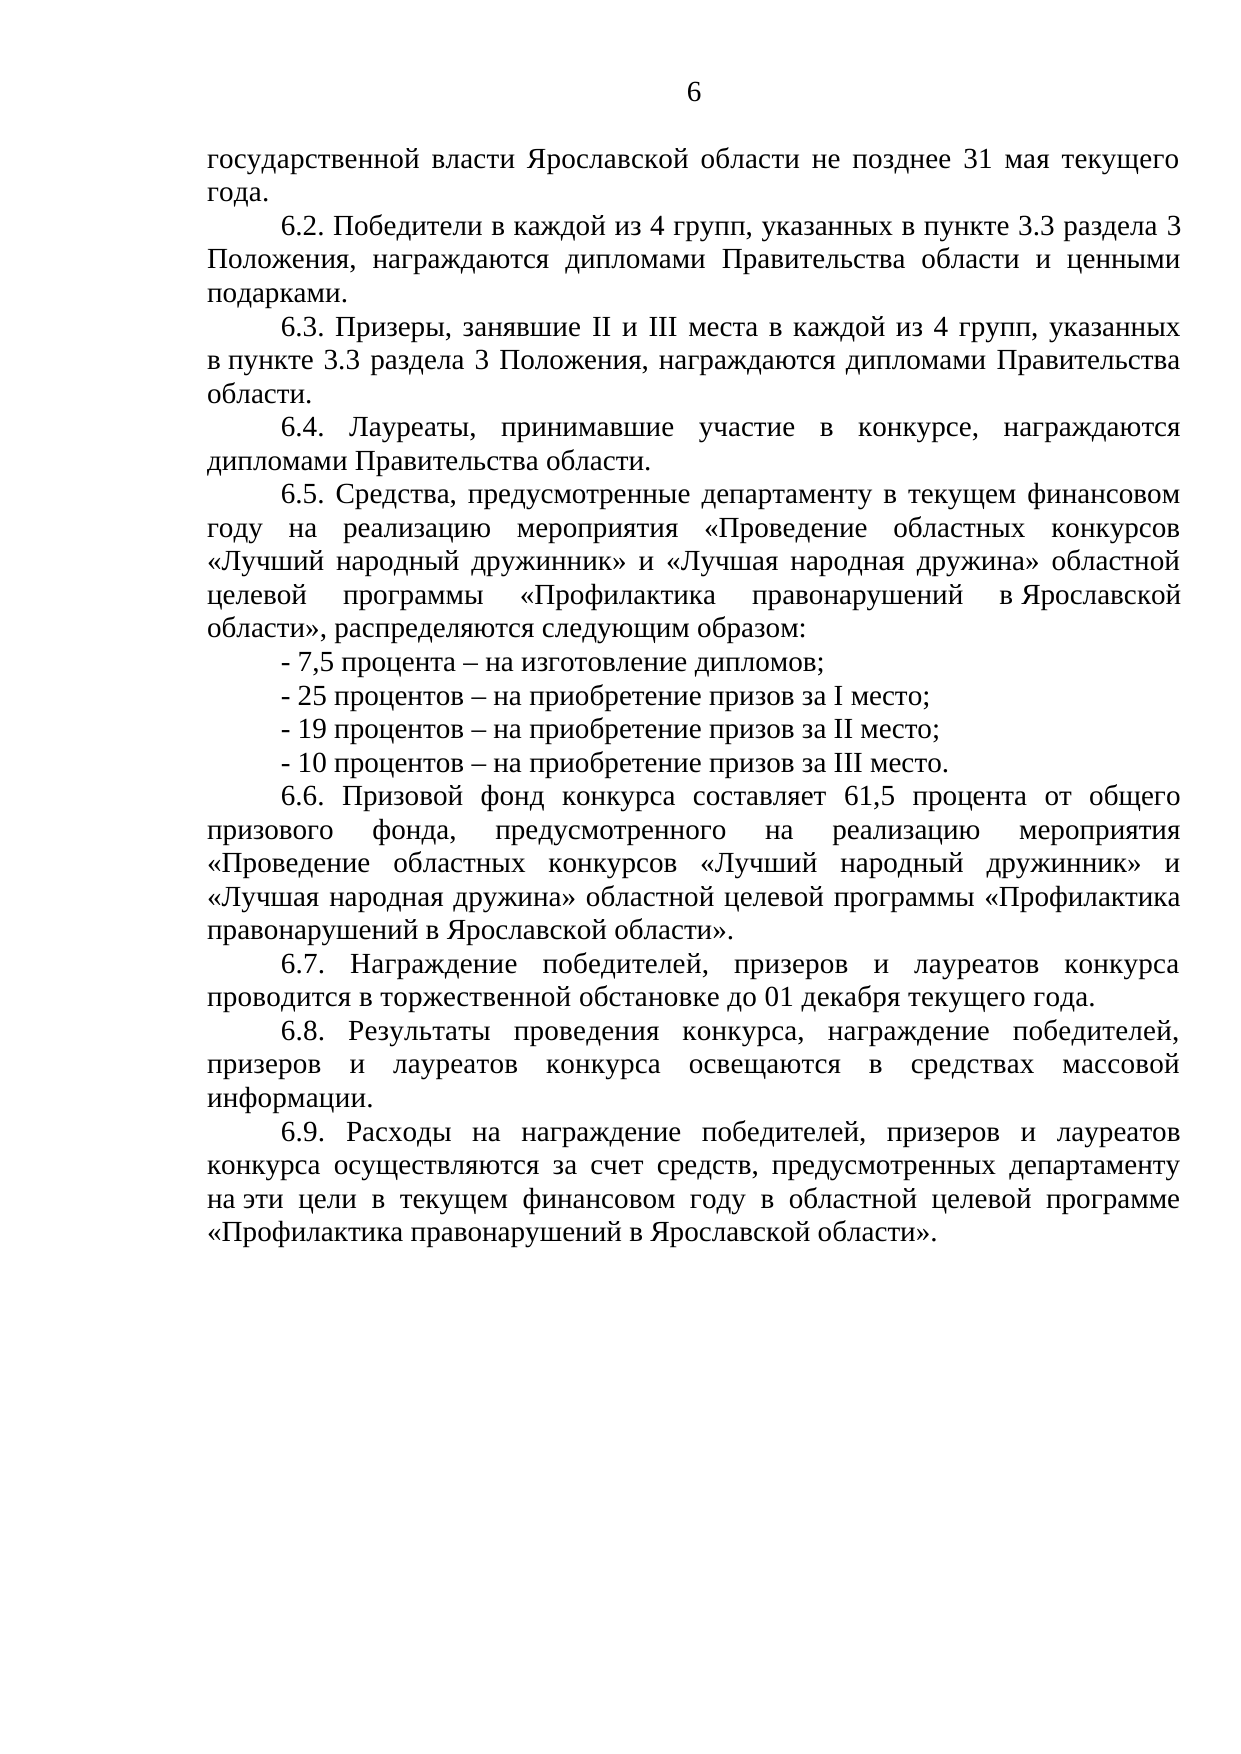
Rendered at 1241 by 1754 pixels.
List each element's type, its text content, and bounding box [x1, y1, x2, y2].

text 6.3. Призеры, занявшие II и III места в каждой из 4 групп, указанных в пункте 3.3 раздела 3 Положения, награждаются дипломами Правительства области. [207, 309, 1181, 409]
text - 25 процентов – на приобретение призов за I место; [207, 678, 1181, 711]
text 6.7. Награждение победителей, призеров и лауреатов конкурса проводится в торжественной обстановке до 01 декабря текущего года. [207, 946, 1181, 1013]
text 6.9. Расходы на награждение победителей, призеров и лауреатов конкурса осуществляются за счет средств, предусмотренных департаменту на эти цели в текущем финансовом году в областной целевой программе «Профилактика правонарушений в Ярославской области». [207, 1114, 1181, 1248]
text - 7,5 процента – на изготовление дипломов; [207, 644, 1181, 678]
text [207, 141, 1181, 208]
text 6.6. Призовой фонд конкурса составляет 61,5 процента от общего призового фонда, предусмотренного на реализацию мероприятия «Проведение областных конкурсов «Лучший народный дружинник» и «Лучшая народная дружина» областной целевой программы «Профилактика правонарушений в Ярославской области». [207, 778, 1181, 946]
text 6.2. Победители в каждой из 4 групп, указанных в пункте 3.3 раздела 3 Положения, награждаются дипломами Правительства области и ценными подарками. [207, 208, 1181, 309]
text 6.4. Лауреаты, принимавшие участие в конкурсе, награждаются дипломами Правительства области. [207, 409, 1181, 476]
text 6.8. Результаты проведения конкурса, награждение победителей, призеров и лауреатов конкурса освещаются в средствах массовой информации. [207, 1013, 1181, 1114]
text - 19 процентов – на приобретение призов за II место; [207, 711, 1181, 745]
text 6.5. Средства, предусмотренные департаменту в текущем финансовом году на реализацию мероприятия «Проведение областных конкурсов «Лучший народный дружинник» и «Лучшая народная дружина» областной целевой программы «Профилактика правонарушений в Ярославской области», распределяются следующим образом: [207, 476, 1181, 644]
text - 10 процентов – на приобретение призов за III место. [207, 745, 1181, 778]
